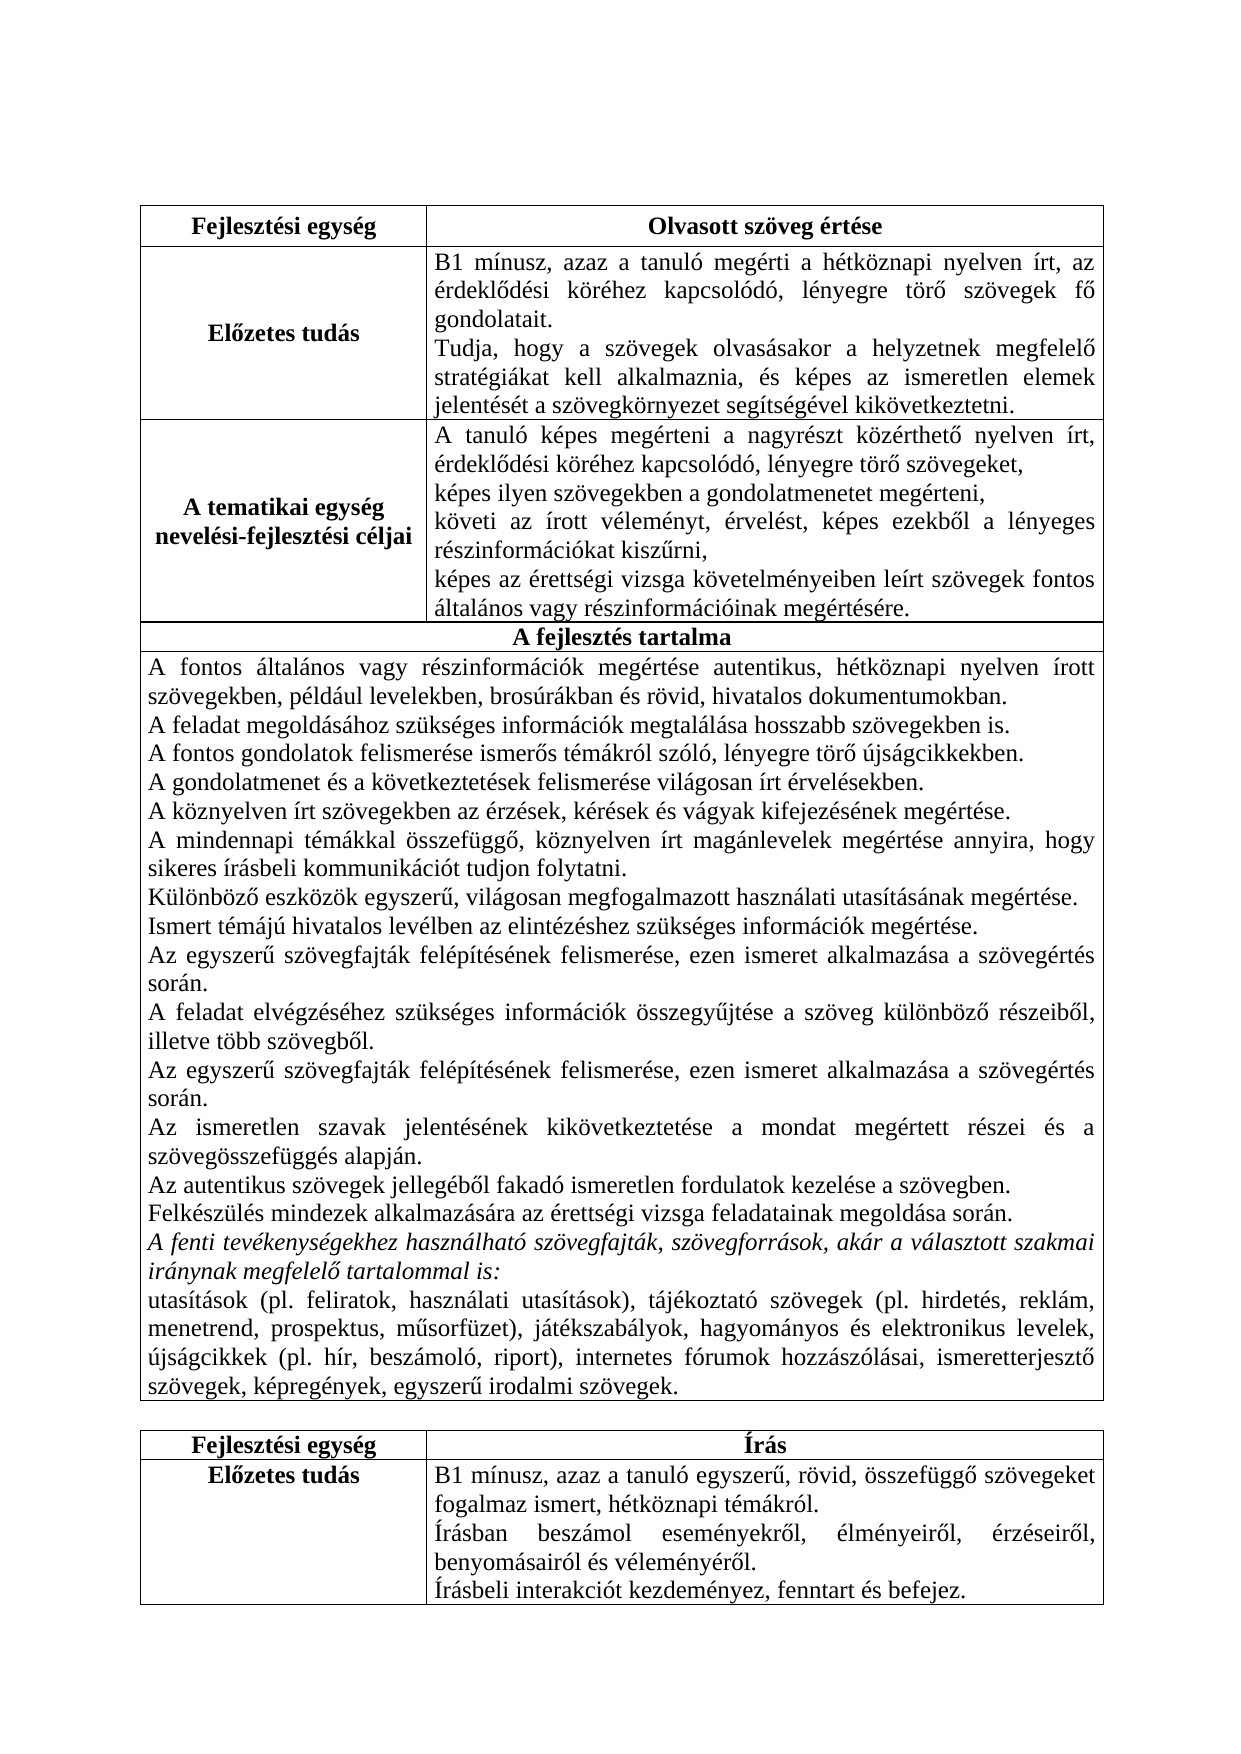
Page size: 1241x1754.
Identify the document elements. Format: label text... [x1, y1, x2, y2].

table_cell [427, 1460, 1103, 1604]
table_cell Előzetes tudás [141, 1460, 426, 1604]
table_header Fejlesztési egység [141, 1431, 426, 1459]
table_cell A tematikai egység nevelési-fejlesztési céljai [141, 420, 426, 621]
table_cell Előzetes tudás [141, 247, 426, 419]
table_header Írás [427, 1431, 1103, 1459]
table_cell A tanuló képes megérteni a nagyrészt közérthető nyelven írt, érdeklődési köréhez kapcsolódó, lényegre törő szövegeket, képes ilyen szövegekben a gondolatmenetet megérteni, követi az írott véleményt, érvelést, képes ezekből a lényeges részinformációkat kiszűrni, képes az érettségi vizsga követelményeiben leírt szövegek fontos általános vagy részinformációinak megértésére. [427, 420, 1103, 621]
table_cell A fontos általános vagy részinformációk megértése autentikus, hétköznapi nyelven írott szövegekben, például levelekben, brosúrákban és rövid, hivatalos dokumentumokban. A feladat megoldásához szükséges információk megtalálása hosszabb szövegekben is. A fontos gondolatok felismerése ismerős témákról szóló, lényegre törő újságcikkekben. A gondolatmenet és a következtetések felismerése világosan írt érvelésekben. A köznyelven írt szövegekben az érzések, kérések és vágyak kifejezésének megértése. A mindennapi témákkal összefüggő, köznyelven írt magánlevelek megértése annyira, hogy sikeres írásbeli kommunikációt tudjon folytatni. Különböző eszközök egyszerű, világosan megfogalmazott használati utasításának megértése. Ismert témájú hivatalos levélben az elintézéshez szükséges információk megértése. Az egyszerű szövegfajták felépítésének felismerése, ezen ismeret alkalmazása a szövegértés során. A feladat elvégzéséhez szükséges információk összegyűjtése a szöveg különböző részeiből, illetve több szövegből. Az egyszerű szövegfajták felépítésének felismerése, ezen ismeret alkalmazása a szövegértés során. Az ismeretlen szavak jelentésének kikövetkeztetése a mondat megértett részei és a szövegösszefüggés alapján. Az autentikus szövegek jellegéből fakadó ismeretlen fordulatok kezelése a szövegben. Felkészülés mindezek alkalmazására az érettségi vizsga feladatainak megoldása során. A fenti tevékenységekhez használható szövegfajták, szövegforrások, akár a választott szakmai iránynak megfelelő tartalommal is: utasítások (pl. feliratok, használati utasítások), tájékoztató szövegek (pl. hirdetés, reklám, menetrend, prospektus, műsorfüzet), játékszabályok, hagyományos és elektronikus levelek, újságcikkek (pl. hír, beszámoló, riport), internetes fórumok hozzászólásai, ismeretterjesztő szövegek, képregények, egyszerű irodalmi szövegek. [141, 652, 1103, 1400]
table_cell A fejlesztés tartalma [141, 623, 1103, 651]
table_header Olvasott szöveg értése [427, 206, 1103, 246]
table_header Fejlesztési egység [141, 206, 426, 246]
table_cell B1 mínusz, azaz a tanuló megérti a hétköznapi nyelven írt, az érdeklődési köréhez kapcsolódó, lényegre törő szövegek fő gondolatait. Tudja, hogy a szövegek olvasásakor a helyzetnek megfelelő stratégiákat kell alkalmaznia, és képes az ismeretlen elemek jelentését a szövegkörnyezet segítségével kikövetkeztetni. [427, 247, 1103, 419]
